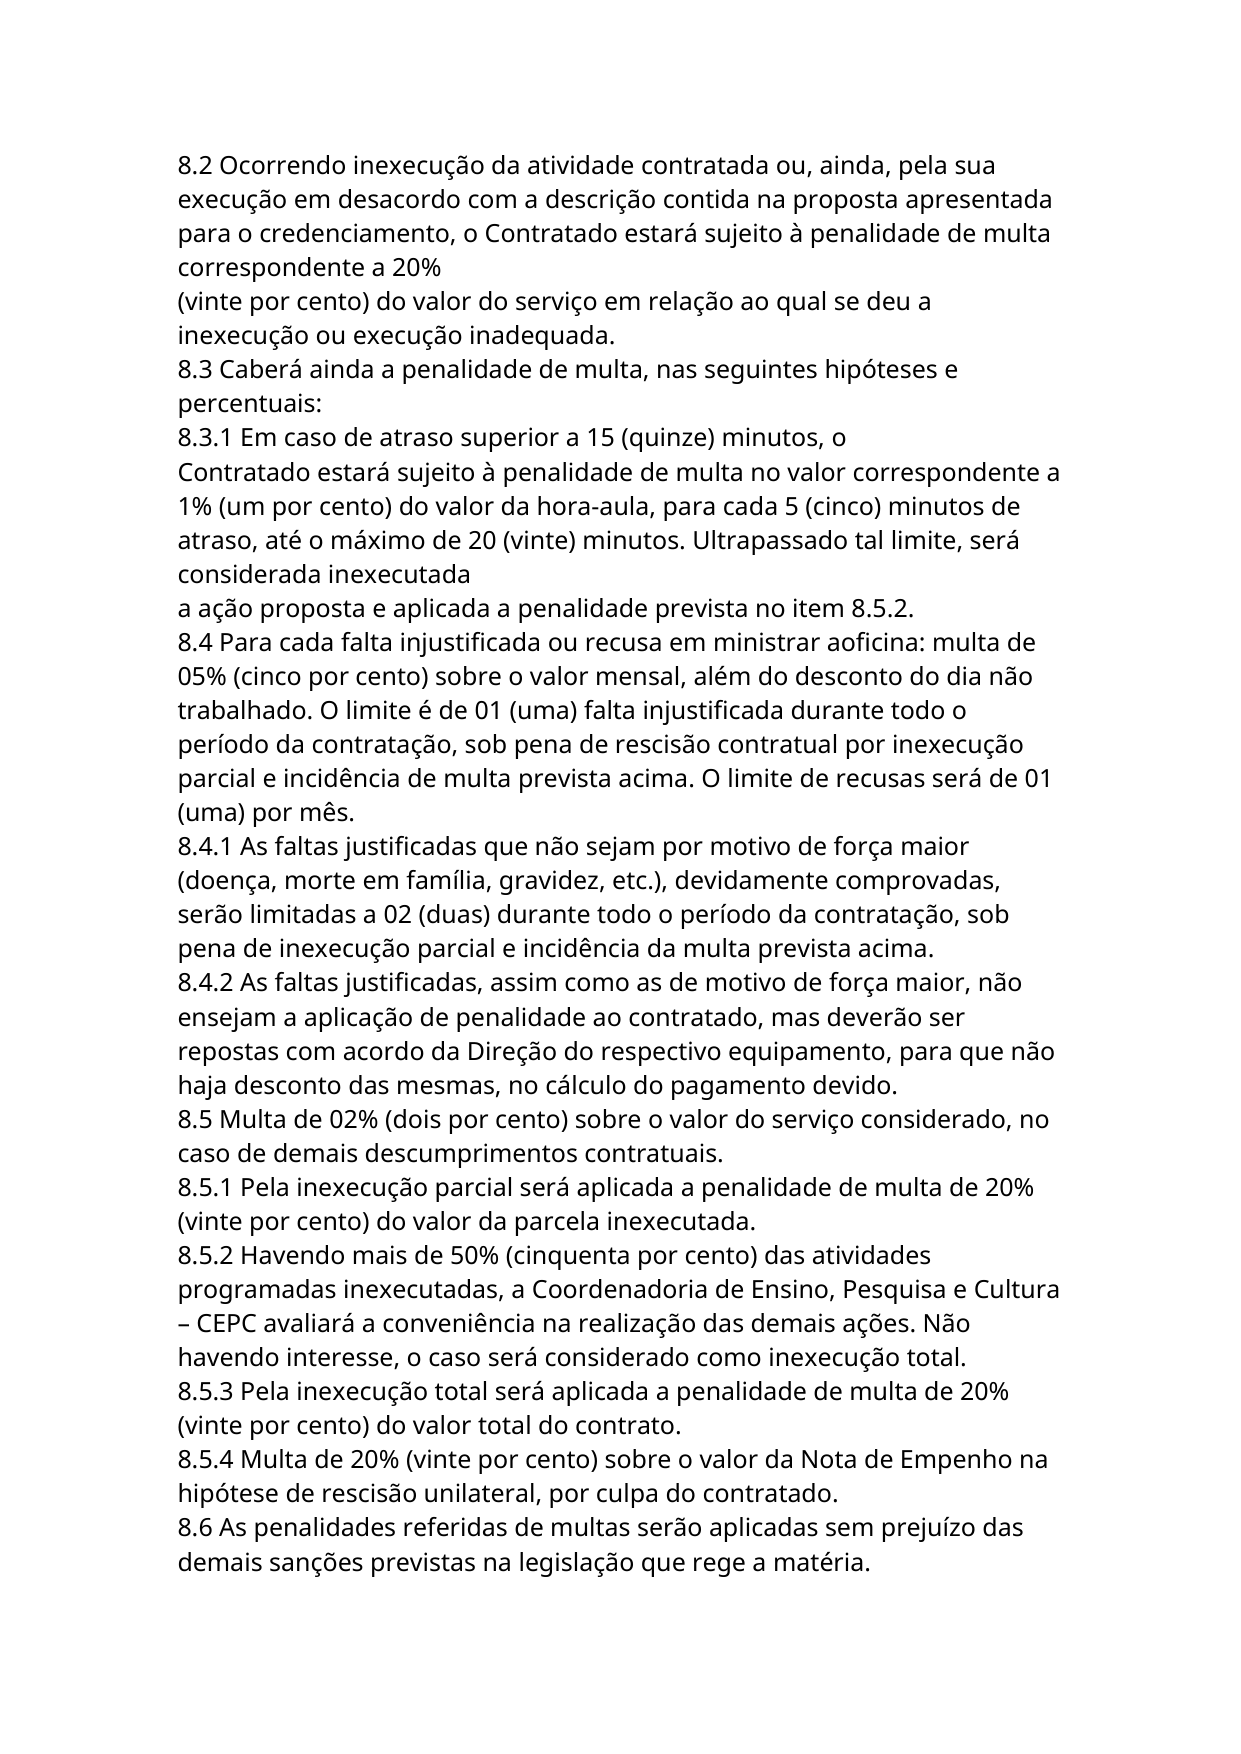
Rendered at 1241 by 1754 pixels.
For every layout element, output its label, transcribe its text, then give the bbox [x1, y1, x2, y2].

text 8.5.4 Multa de 20% (vinte por cento) sobre o valor da Nota de Empenho na hipótese de rescisão unilateral, por culpa do contratado. [177, 1442, 1063, 1510]
text 8.2 Ocorrendo inexecução da atividade contratada ou, ainda, pela sua execução em desacordo com a descrição contida na proposta apresentada para o credenciamento, o Contratado estará sujeito à penalidade de multa correspondente a 20% [177, 148, 1063, 284]
text 8.6 As penalidades referidas de multas serão aplicadas sem prejuízo das demais sanções previstas na legislação que rege a matéria. [177, 1510, 1063, 1578]
text 8.5 Multa de 02% (dois por cento) sobre o valor do serviço considerado, no caso de demais descumprimentos contratuais. [177, 1101, 1063, 1169]
text (vinte por cento) do valor do serviço em relação ao qual se deu a inexecução ou execução inadequada. [177, 284, 1063, 352]
text 8.3 Caberá ainda a penalidade de multa, nas seguintes hipóteses e percentuais: [177, 352, 1063, 420]
text 8.5.3 Pela inexecução total será aplicada a penalidade de multa de 20% (vinte por cento) do valor total do contrato. [177, 1374, 1063, 1442]
text 8.5.2 Havendo mais de 50% (cinquenta por cento) das atividades programadas inexecutadas, a Coordenadoria de Ensino, Pesquisa e Cultura – CEPC avaliará a conveniência na realização das demais ações. Não havendo interesse, o caso será considerado como inexecução total. [177, 1238, 1063, 1374]
text Contratado estará sujeito à penalidade de multa no valor correspondente a 1% (um por cento) do valor da hora-aula, para cada 5 (cinco) minutos de atraso, até o máximo de 20 (vinte) minutos. Ultrapassado tal limite, será considerada inexecutada [177, 454, 1063, 590]
text 8.4 Para cada falta injustificada ou recusa em ministrar aoficina: multa de 05% (cinco por cento) sobre o valor mensal, além do desconto do dia não trabalhado. O limite é de 01 (uma) falta injustificada durante todo o período da contratação, sob pena de rescisão contratual por inexecução parcial e incidência de multa prevista acima. O limite de recusas será de 01 (uma) por mês. [177, 624, 1063, 829]
text 8.5.1 Pela inexecução parcial será aplicada a penalidade de multa de 20% (vinte por cento) do valor da parcela inexecutada. [177, 1169, 1063, 1238]
text 8.4.2 As faltas justificadas, assim como as de motivo de força maior, não ensejam a aplicação de penalidade ao contratado, mas deverão ser repostas com acordo da Direção do respectivo equipamento, para que não haja desconto das mesmas, no cálculo do pagamento devido. [177, 965, 1063, 1101]
text 8.4.1 As faltas justificadas que não sejam por motivo de força maior (doença, morte em família, gravidez, etc.), devidamente comprovadas, serão limitadas a 02 (duas) durante todo o período da contratação, sob pena de inexecução parcial e incidência da multa prevista acima. [177, 829, 1063, 965]
text 8.3.1 Em caso de atraso superior a 15 (quinze) minutos, o [177, 420, 1063, 454]
text a ação proposta e aplicada a penalidade prevista no item 8.5.2. [177, 590, 1063, 624]
